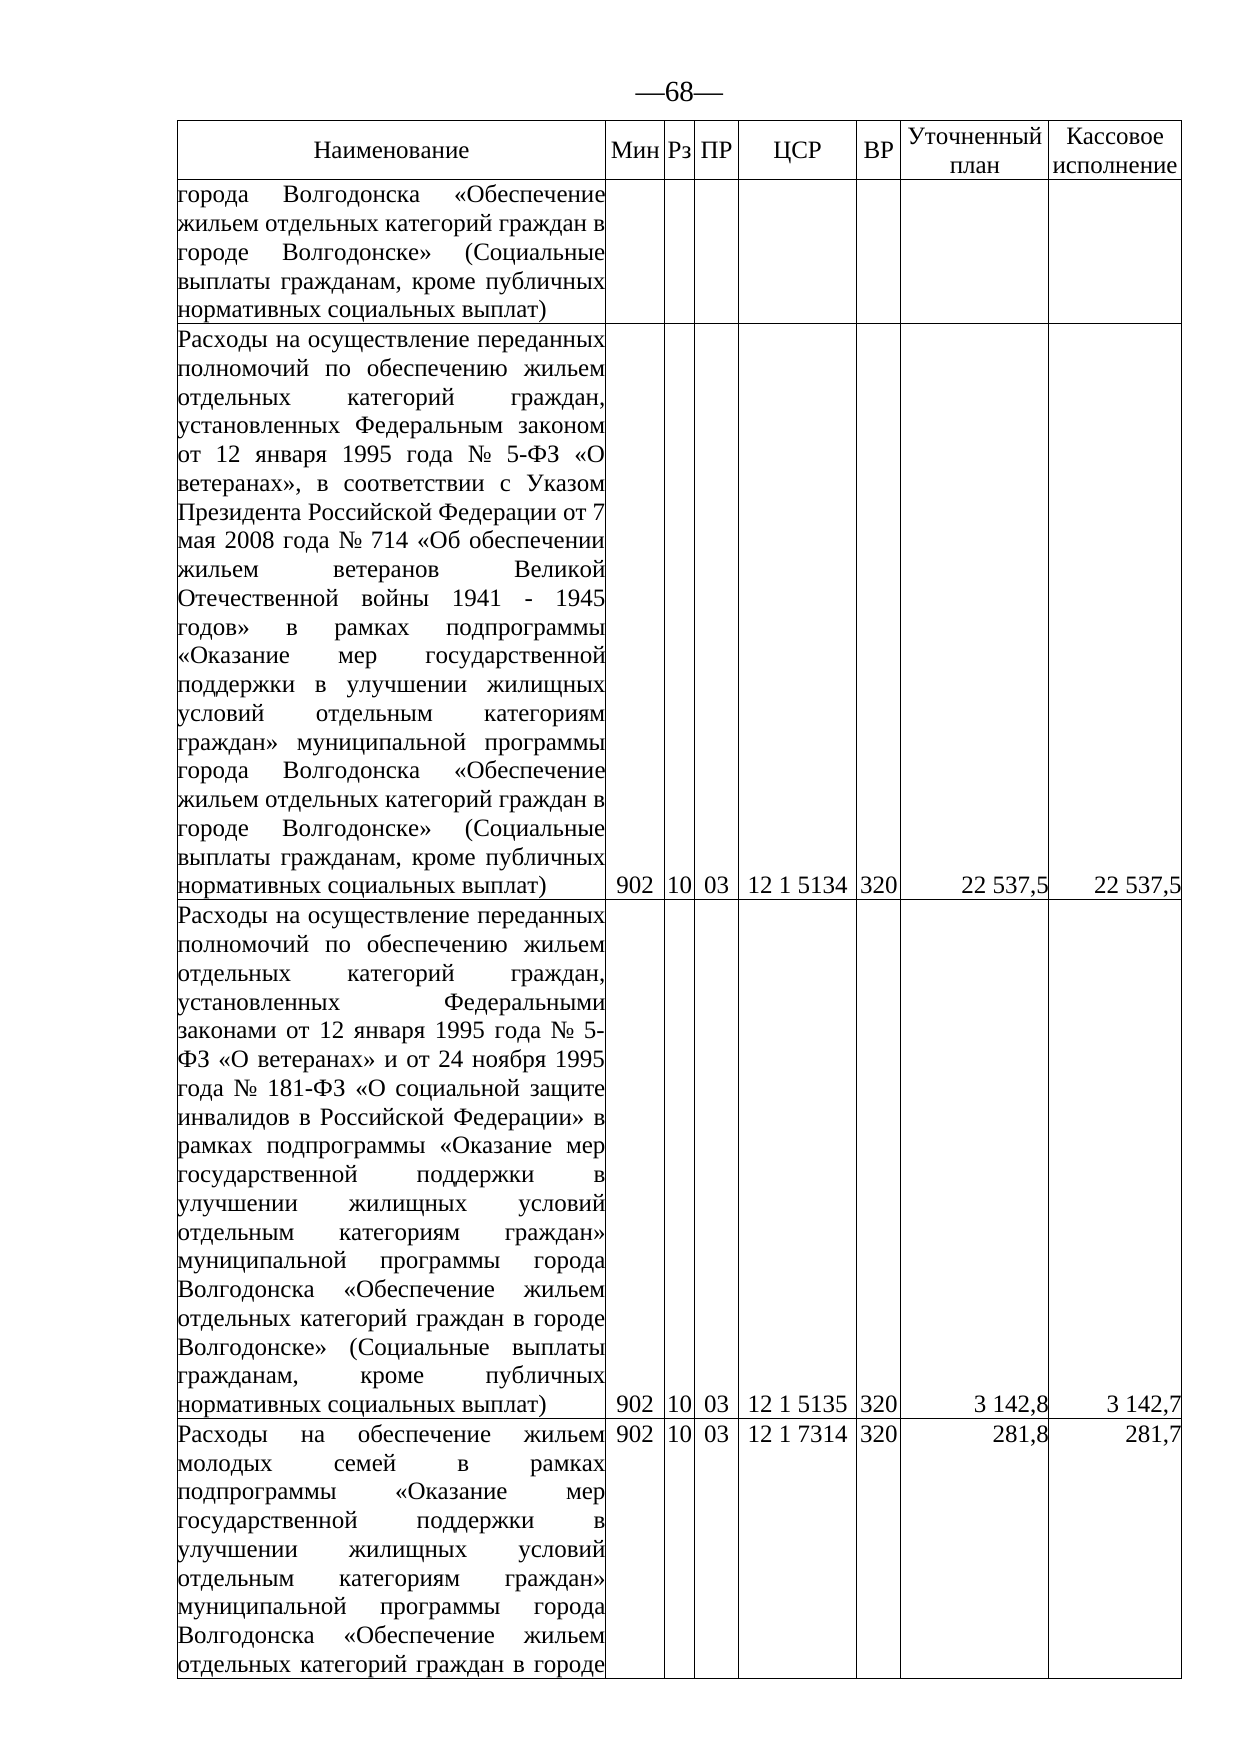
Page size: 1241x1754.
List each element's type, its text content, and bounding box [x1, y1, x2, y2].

table_header Кассовое исполнение [1049, 121, 1181, 178]
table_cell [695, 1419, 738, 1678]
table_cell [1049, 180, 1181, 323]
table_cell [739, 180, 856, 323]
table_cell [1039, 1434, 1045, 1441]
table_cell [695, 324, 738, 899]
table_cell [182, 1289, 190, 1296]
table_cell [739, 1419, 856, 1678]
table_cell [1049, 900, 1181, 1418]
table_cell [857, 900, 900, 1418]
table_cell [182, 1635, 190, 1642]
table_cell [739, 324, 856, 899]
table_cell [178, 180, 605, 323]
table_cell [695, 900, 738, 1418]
table_header Уточненный план [901, 121, 1048, 178]
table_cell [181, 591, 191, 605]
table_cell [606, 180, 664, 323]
table_header Наименование [178, 121, 605, 178]
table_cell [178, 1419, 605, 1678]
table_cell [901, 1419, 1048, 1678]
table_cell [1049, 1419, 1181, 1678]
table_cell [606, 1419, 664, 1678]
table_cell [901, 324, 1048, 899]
table_header ПР [695, 121, 738, 178]
table_header ЦСР [739, 121, 856, 178]
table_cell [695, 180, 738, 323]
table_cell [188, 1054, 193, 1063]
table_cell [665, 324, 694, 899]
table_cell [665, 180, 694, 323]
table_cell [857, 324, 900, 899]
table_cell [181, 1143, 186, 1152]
table_header Мин [606, 121, 664, 178]
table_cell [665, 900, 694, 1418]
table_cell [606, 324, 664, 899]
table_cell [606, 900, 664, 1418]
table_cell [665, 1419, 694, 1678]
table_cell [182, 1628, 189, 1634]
table_header ВР [857, 121, 900, 178]
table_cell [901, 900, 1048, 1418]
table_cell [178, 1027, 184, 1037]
table_header Рз [665, 121, 694, 178]
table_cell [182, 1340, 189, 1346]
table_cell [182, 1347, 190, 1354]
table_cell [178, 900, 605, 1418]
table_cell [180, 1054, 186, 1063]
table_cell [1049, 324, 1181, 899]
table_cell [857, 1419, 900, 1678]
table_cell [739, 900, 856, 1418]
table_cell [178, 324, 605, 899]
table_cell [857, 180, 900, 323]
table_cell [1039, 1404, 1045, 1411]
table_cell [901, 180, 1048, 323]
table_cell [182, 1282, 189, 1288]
